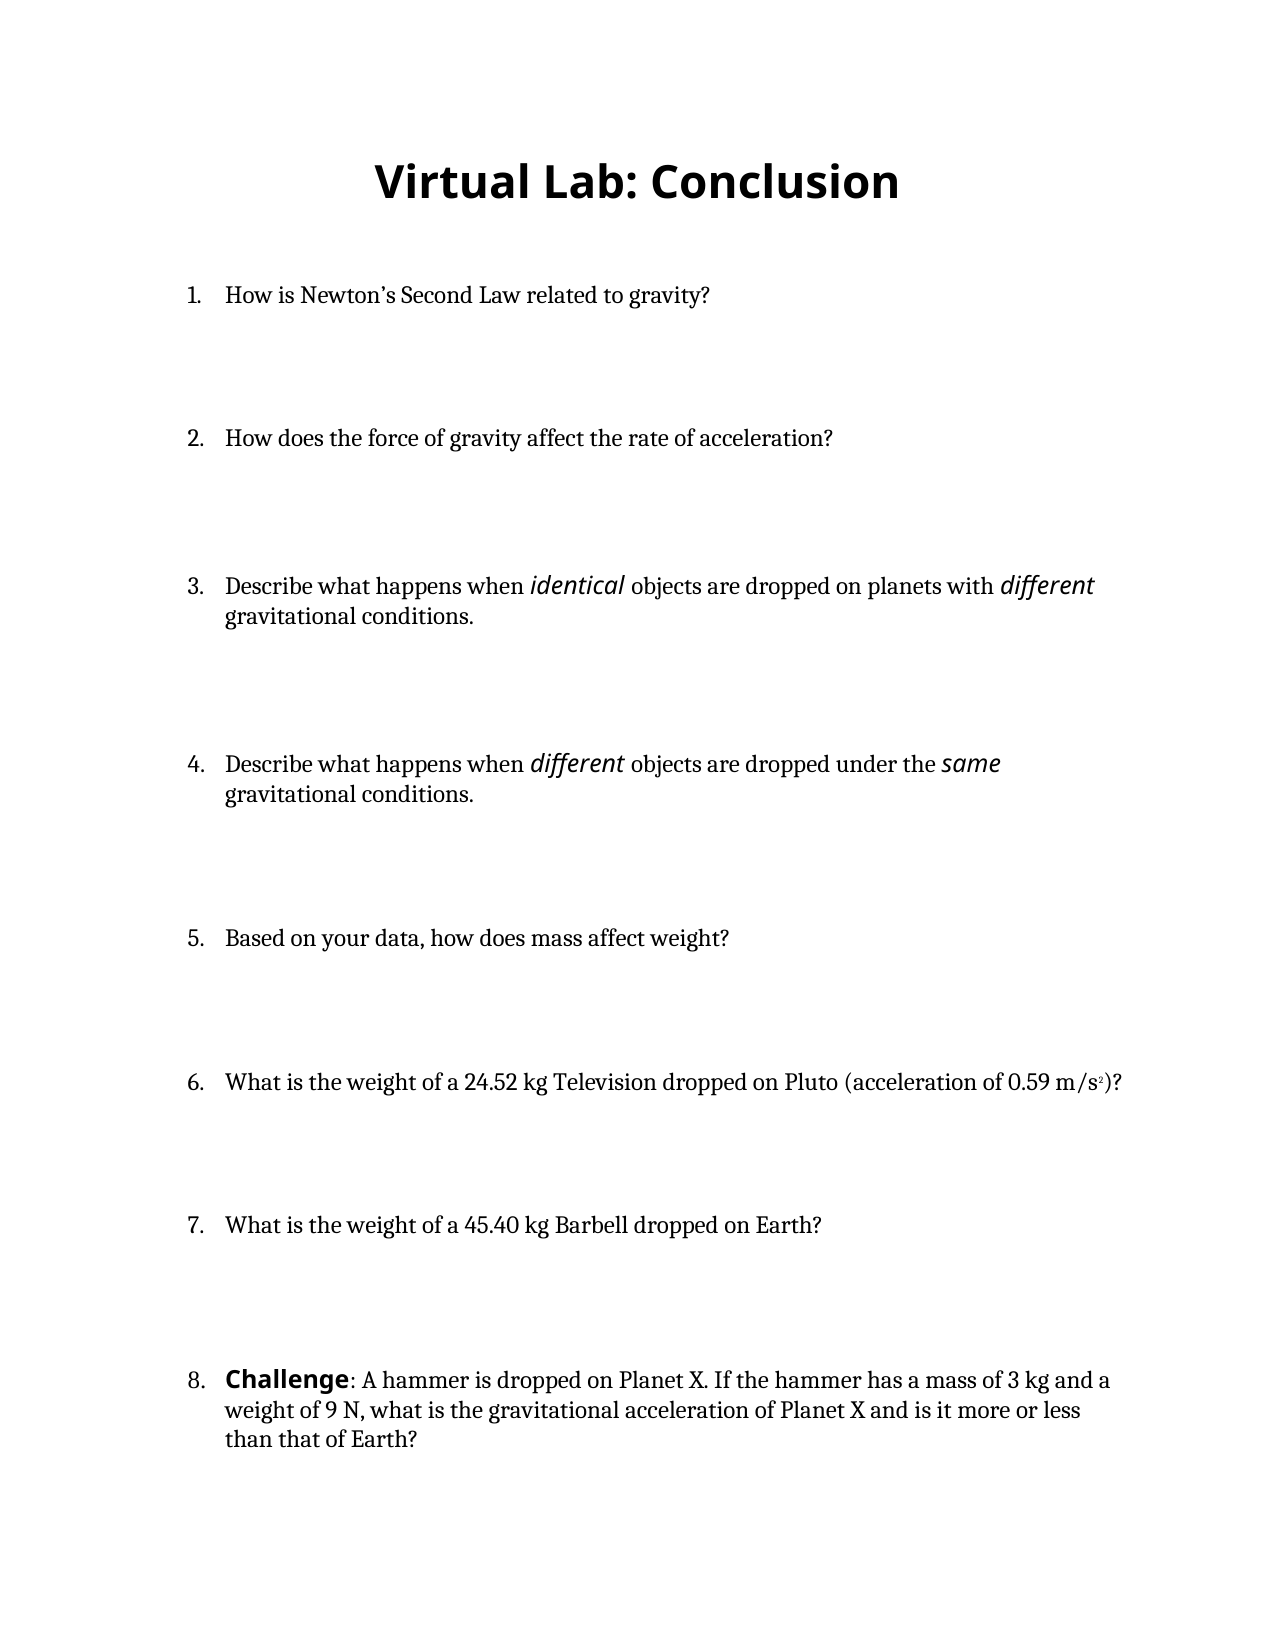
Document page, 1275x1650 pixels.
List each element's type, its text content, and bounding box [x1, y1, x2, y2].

list How does the force of gravity affect the rate of acceleration? [187, 424, 1125, 453]
list Describe what happens when different objects are dropped under the same gravitational conditions. [187, 746, 1125, 809]
list Based on your data, how does mass affect weight? [187, 924, 1125, 952]
list Describe what happens when identical objects are dropped on planets with different gravitational conditions. [187, 568, 1125, 631]
list How is Newton’s Second Law related to gravity? [187, 281, 1125, 309]
list Challenge: A hammer is dropped on Planet X. If the hammer has a mass of 3 kg and a weight of 9 N, what is the gravitational acceleration of Planet X and is it more or less than that of Earth? [187, 1362, 1125, 1453]
list What is the weight of a 24.52 kg Television dropped on Pluto (acceleration of 0.59 m/s2)? [187, 1067, 1125, 1096]
text Virtual Lab: Conclusion [150, 150, 1125, 212]
list What is the weight of a 45.40 kg Barbell dropped on Earth? [187, 1211, 1125, 1240]
